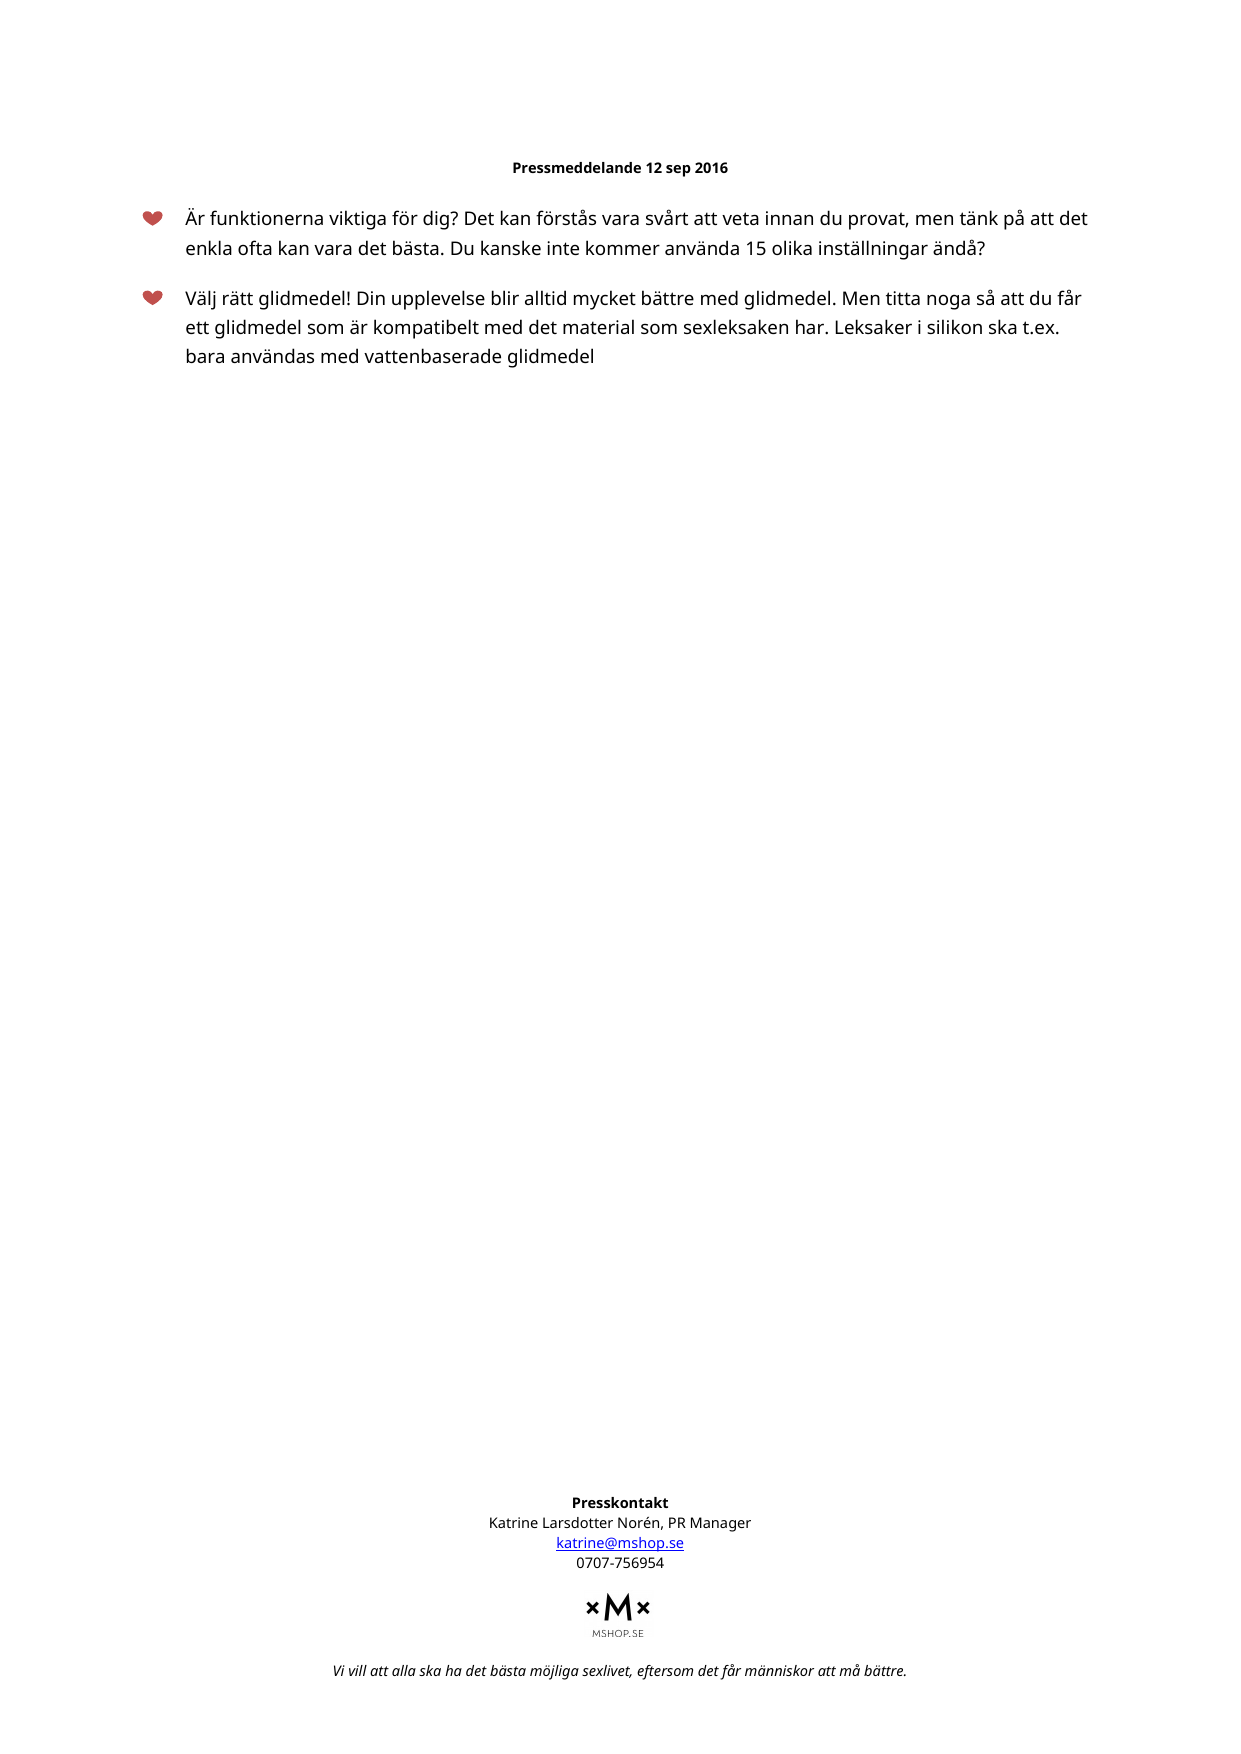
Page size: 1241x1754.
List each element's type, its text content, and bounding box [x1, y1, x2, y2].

text Är funktionerna viktiga för dig? Det kan förstås vara svårt att veta innan du provat, men tänk på att det enkla ofta kan vara det bästa. Du kanske inte kommer använda 15 olika inställningar ändå? [185, 206, 1093, 261]
text Välj rätt glidmedel! Din upplevelse blir alltid mycket bättre med glidmedel. Men titta noga så att du får ett glidmedel som är kompatibelt med det material som sexleksaken har. Leksaker i silikon ska t.ex. bara användas med vattenbaserade glidmedel [185, 285, 1093, 369]
picture [573, 1590, 662, 1637]
